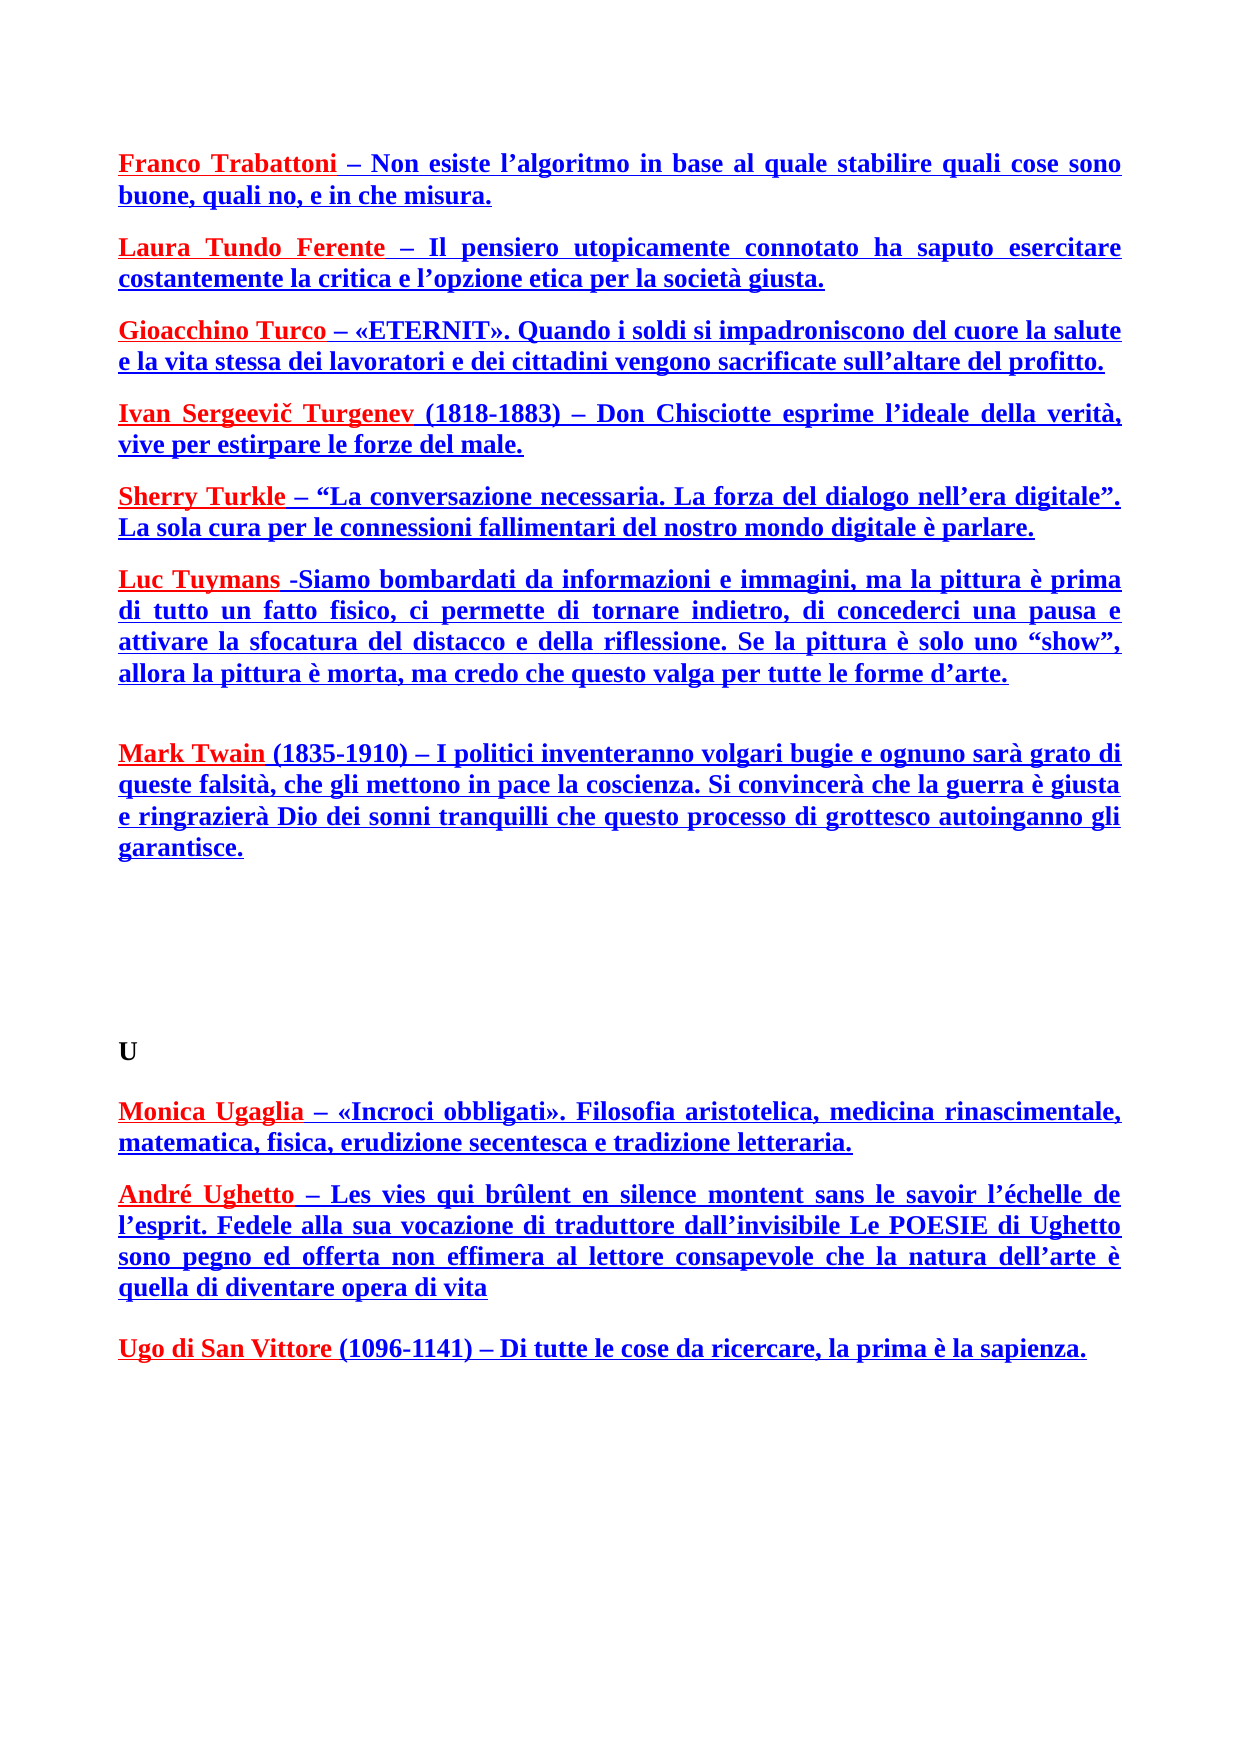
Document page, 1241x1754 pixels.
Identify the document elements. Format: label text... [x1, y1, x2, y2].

subtitle Monica Ugaglia – «Incroci obbligati». Filosofia aristotelica, medicina rinascimentale, matematica, fisica, erudizione secentesca e tradizione letteraria. [118, 1095, 1122, 1122]
subtitle Sherry Turkle – “La conversazione necessaria. La forza del dialogo nell’era digitale”. La sola cura per le connessioni fallimentari del nostro mondo digitale è parlare. [118, 480, 1122, 542]
subtitle Franco Trabattoni – Non esiste l’algoritmo in base al quale stabilire quali cose sono buone, quali no, e in che misura. [118, 176, 1122, 210]
text Gioacchino Turco – «ETERNIT». Quando i soldi si impadroniscono del cuore la salute e la vita stessa dei lavoratori e dei cittadini vengono sacrificate sull’altare del profitto. [118, 314, 1122, 341]
subtitle Laura Tundo Ferente – Il pensiero utopicamente connotato ha saputo esercitare costantemente la critica e l’opzione etica per la società giusta. [118, 231, 1122, 258]
subtitle Mark Twain (1835-1910) – I politici inventeranno volgari bugie e ognuno sarà grato di queste falsità, che gli mettono in pace la coscienza. Si convincerà che la guerra è giusta e ringrazierà Dio dei sonni tranquilli che questo processo di grottesco autoinganno gli garantisce. [118, 766, 1122, 862]
subtitle Ugo di San Vittore (1096-1141) – Di tutte le cose da ricercare, la prima è la sapienza. [118, 1332, 1122, 1363]
subtitle Luc Tuymans -Siamo bombardati da informazioni e immagini, ma la pittura è prima di tutto un fatto fisico, ci permette di tornare indietro, di concederci una pausa e attivare la sfocatura del distacco e della riflessione. Se la pittura è solo uno “show”, allora la pittura è morta, ma credo che questo valga per tutte le forme d’arte. [118, 563, 1122, 590]
subtitle Luc Tuymans -Siamo bombardati da informazioni e immagini, ma la pittura è prima di tutto un fatto fisico, ci permette di tornare indietro, di concederci una pausa e attivare la sfocatura del distacco e della riflessione. Se la pittura è solo uno “show”, allora la pittura è morta, ma credo che questo valga per tutte le forme d’arte. [118, 623, 1122, 653]
subtitle Mark Twain (1835-1910) – I politici inventeranno volgari bugie e ognuno sarà grato di queste falsità, che gli mettono in pace la coscienza. Si convincerà che la guerra è giusta e ringrazierà Dio dei sonni tranquilli che questo processo di grottesco autoinganno gli garantisce. [118, 737, 1122, 764]
subtitle Monica Ugaglia – «Incroci obbligati». Filosofia aristotelica, medicina rinascimentale, matematica, fisica, erudizione secentesca e tradizione letteraria. [118, 1123, 1122, 1157]
text Gioacchino Turco – «ETERNIT». Quando i soldi si impadroniscono del cuore la salute e la vita stessa dei lavoratori e dei cittadini vengono sacrificate sull’altare del profitto. [118, 342, 1122, 376]
subtitle Luc Tuymans -Siamo bombardati da informazioni e immagini, ma la pittura è prima di tutto un fatto fisico, ci permette di tornare indietro, di concederci una pausa e attivare la sfocatura del distacco e della riflessione. Se la pittura è solo uno “show”, allora la pittura è morta, ma credo che questo valga per tutte le forme d’arte. [118, 592, 1122, 622]
subtitle Luc Tuymans -Siamo bombardati da informazioni e immagini, ma la pittura è prima di tutto un fatto fisico, ci permette di tornare indietro, di concederci una pausa e attivare la sfocatura del distacco e della riflessione. Se la pittura è solo uno “show”, allora la pittura è morta, ma credo che questo valga per tutte le forme d’arte. [118, 654, 1122, 688]
subtitle Laura Tundo Ferente – Il pensiero utopicamente connotato ha saputo esercitare costantemente la critica e l’opzione etica per la società giusta. [118, 259, 1122, 293]
subtitle Ivan Sergeevič Turgenev (1818-1883) – Don Chisciotte esprime l’ideale della verità, vive per estirpare le forze del male. [118, 426, 1122, 459]
subtitle André Ughetto – Les vies qui brûlent en silence montent sans le savoir l’échelle de l’esprit. Fedele alla sua vocazione di traduttore dall’invisibile Le POESIE di Ughetto sono pegno ed offerta non effimera al lettore consapevole che la natura dell’arte è quella di diventare opera di vita [118, 1178, 1122, 1236]
subtitle U [118, 1034, 1122, 1066]
subtitle André Ughetto – Les vies qui brûlent en silence montent sans le savoir l’échelle de l’esprit. Fedele alla sua vocazione di traduttore dall’invisibile Le POESIE di Ughetto sono pegno ed offerta non effimera al lettore consapevole che la natura dell’arte è quella di diventare opera di vita [118, 1238, 1122, 1303]
subtitle Ivan Sergeevič Turgenev (1818-1883) – Don Chisciotte esprime l’ideale della verità, vive per estirpare le forze del male. [118, 397, 1122, 424]
subtitle Franco Trabattoni – Non esiste l’algoritmo in base al quale stabilire quali cose sono buone, quali no, e in che misura. [118, 148, 1122, 175]
